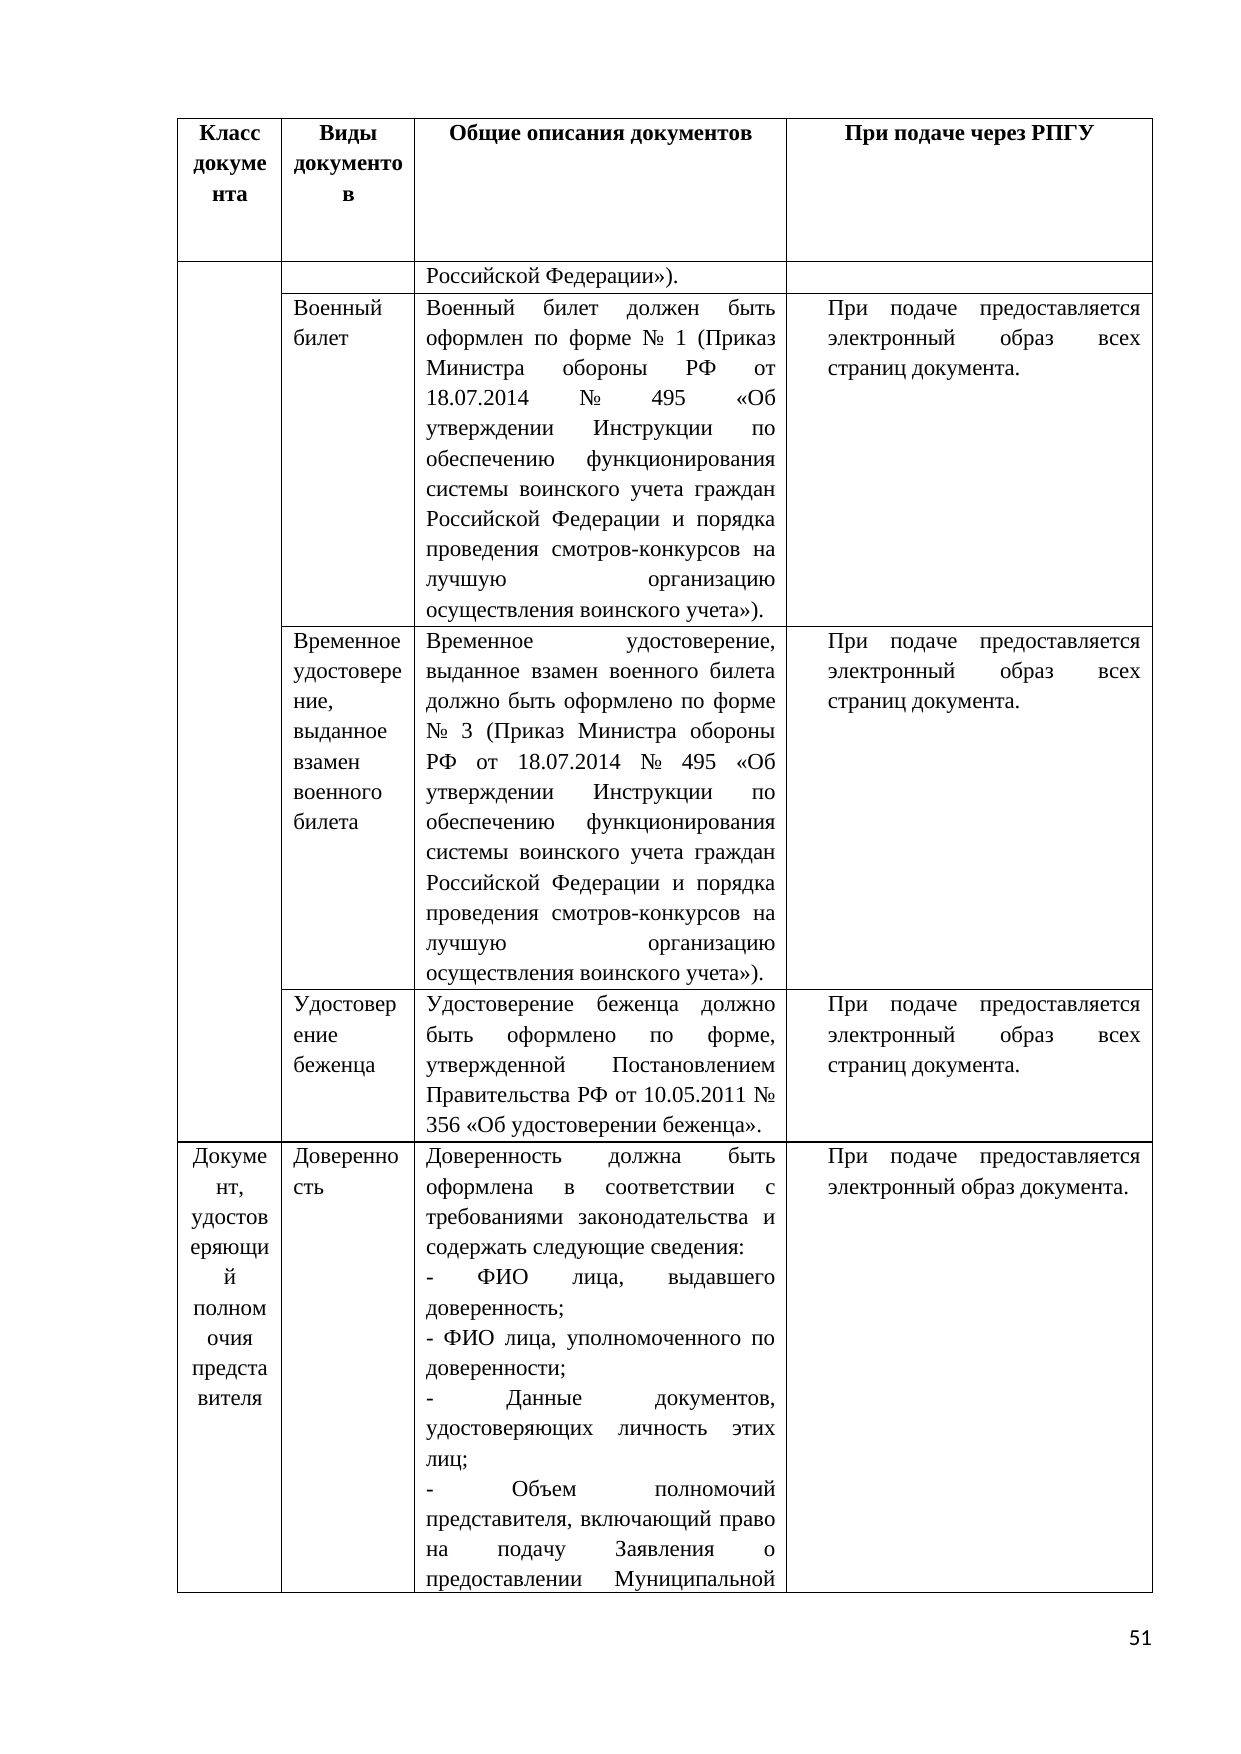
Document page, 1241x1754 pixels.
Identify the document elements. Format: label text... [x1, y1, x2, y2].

table_cell При подаче предоставляется электронный образ всех страниц документа. [787, 990, 1152, 1141]
table_header Общие описания документов [415, 119, 786, 261]
table_header Виды документов [282, 119, 414, 261]
table_cell Доверенность [282, 1143, 414, 1592]
table_header При подаче через РПГУ [787, 119, 1152, 261]
table_cell Временное удостоверение, выданное взамен военного билета должно быть оформлено по форме № 3 (Приказ Министра обороны РФ от 18.07.2014 № 495 «Об утверждении Инструкции по обеспечению функционирования системы воинского учета граждан Российской Федерации и порядка проведения смотров-конкурсов на лучшую организацию осуществления воинского учета»). [415, 627, 786, 989]
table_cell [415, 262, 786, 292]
table_cell Временное удостоверение, выданное взамен военного билета [282, 627, 414, 989]
table_cell Военный билет [282, 294, 414, 626]
table_header Класс документа [178, 119, 281, 261]
table_cell Удостоверение беженца [282, 990, 414, 1141]
table_cell При подаче предоставляется электронный образ всех страниц документа. [787, 294, 1152, 626]
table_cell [787, 262, 1152, 292]
table_cell При подаче предоставляется электронный образ всех страниц документа. [787, 627, 1152, 989]
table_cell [415, 1143, 786, 1592]
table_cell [178, 1143, 281, 1592]
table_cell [282, 262, 414, 292]
table_cell Военный билет должен быть оформлен по форме № 1 (Приказ Министра обороны РФ от 18.07.2014 № 495 «Об утверждении Инструкции по обеспечению функционирования системы воинского учета граждан Российской Федерации и порядка проведения смотров-конкурсов на лучшую организацию осуществления воинского учета»). [415, 294, 786, 626]
table_cell Удостоверение беженца должно быть оформлено по форме, утвержденной Постановлением Правительства РФ от 10.05.2011 № 356 «Об удостоверении беженца». [415, 990, 786, 1141]
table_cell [787, 1143, 1152, 1592]
